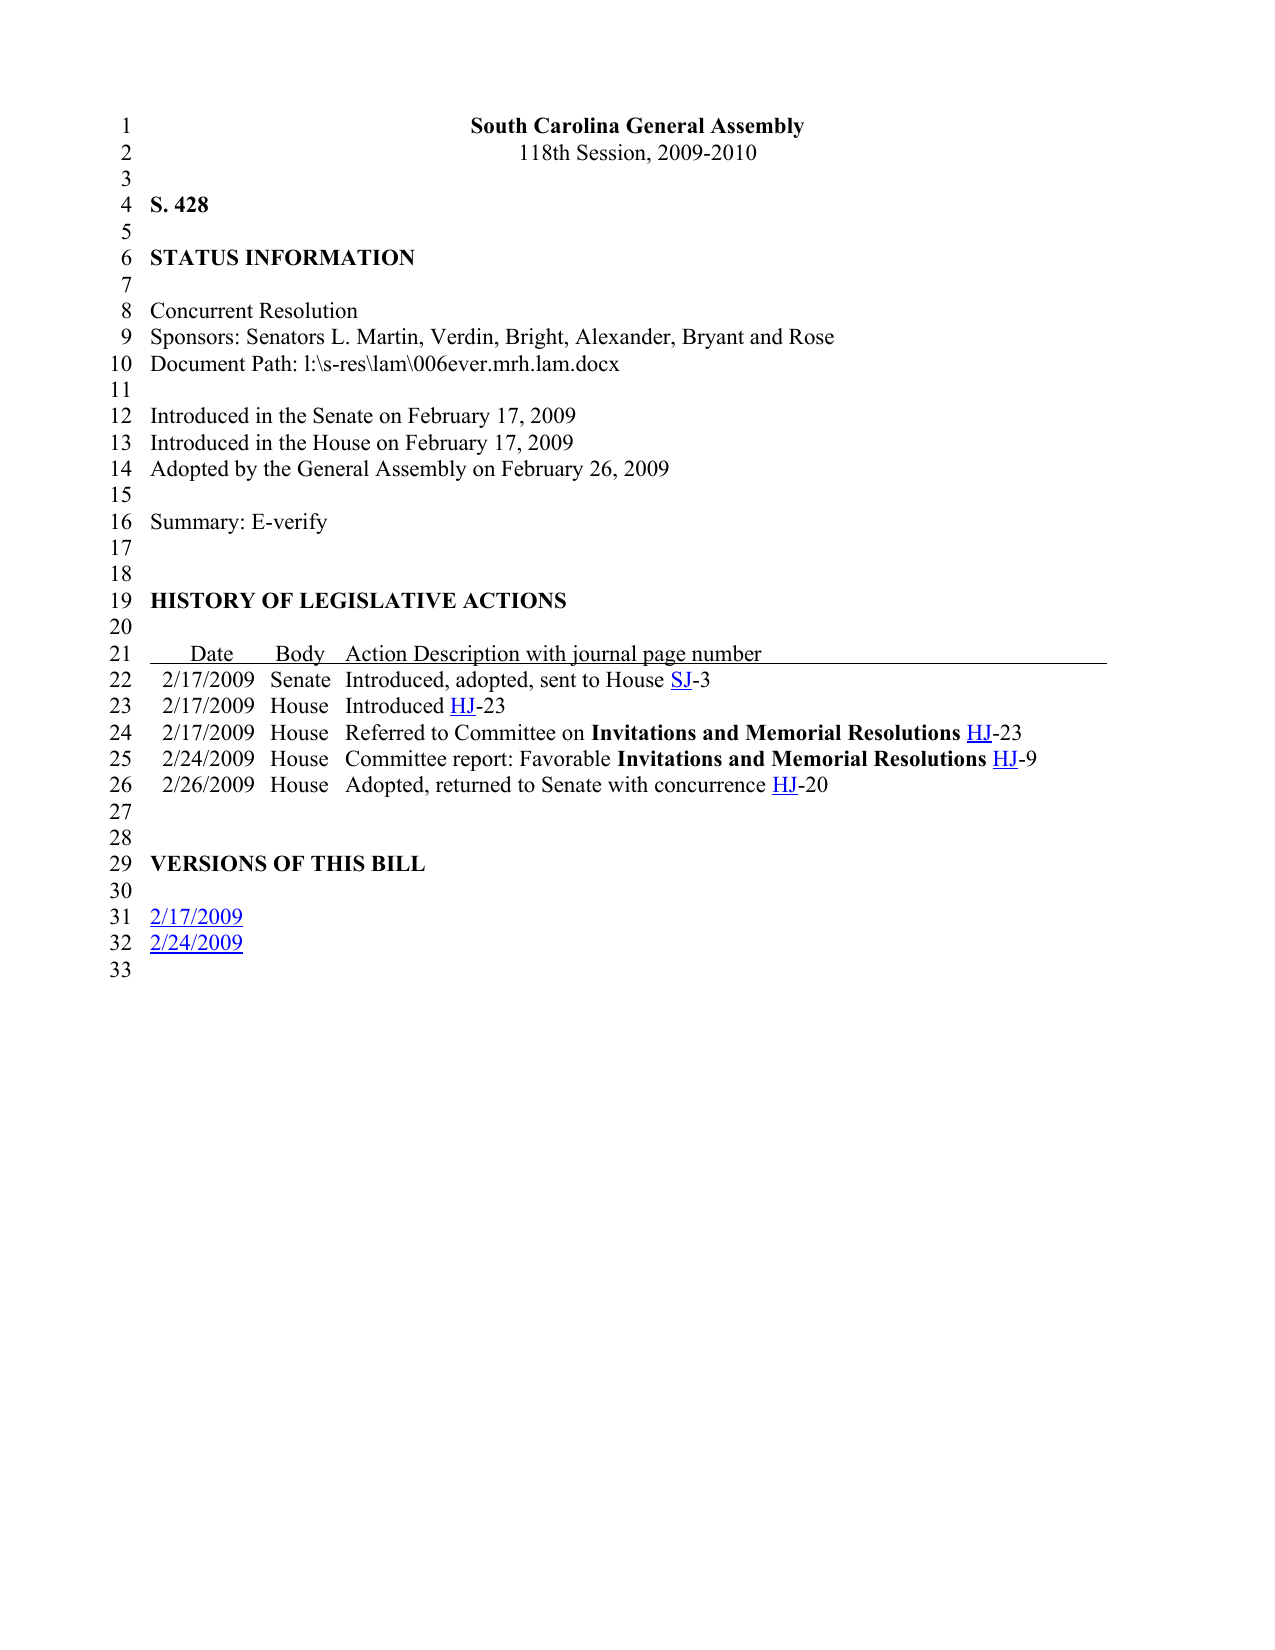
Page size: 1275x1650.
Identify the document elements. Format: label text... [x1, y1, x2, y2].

text STATUS INFORMATION [150, 244, 1125, 271]
text Adopted by the General Assembly on February 26, 2009 [150, 455, 1125, 481]
text Introduced in the Senate on February 17, 2009 [150, 402, 1125, 429]
text 2/26/2009 House Adopted, returned to Senate with concurrence HJ-20 [150, 771, 1125, 798]
text 118th Session, 2009-2010 [150, 139, 1125, 165]
text 2/17/2009 House Referred to Committee on Invitations and Memorial Resolutions HJ-23 [150, 719, 1125, 745]
text 2/17/2009 House Introduced HJ-23 [150, 692, 1125, 719]
text HISTORY OF LEGISLATIVE ACTIONS [150, 587, 1125, 613]
text Introduced in the House on February 17, 2009 [150, 429, 1125, 455]
text Document Path: l:\s-res\lam\006ever.mrh.lam.docx [150, 350, 1125, 376]
text VERSIONS OF THIS BILL [150, 850, 1125, 877]
text 2/24/2009 House Committee report: Favorable Invitations and Memorial Resolutions HJ-9 [150, 745, 1125, 771]
text Concurrent Resolution [150, 297, 1125, 323]
text South Carolina General Assembly [150, 112, 1125, 139]
text Sponsors: Senators L. Martin, Verdin, Bright, Alexander, Bryant and Rose [150, 323, 1125, 350]
text 2/17/2009 [150, 903, 1125, 929]
text Date Body Action Description with journal page number [150, 639, 1125, 666]
text 2/17/2009 Senate Introduced, adopted, sent to House SJ-3 [150, 666, 1125, 692]
text 2/24/2009 [150, 929, 1125, 956]
text Summary: E-verify [150, 508, 1125, 534]
text S. 428 [150, 192, 1125, 218]
